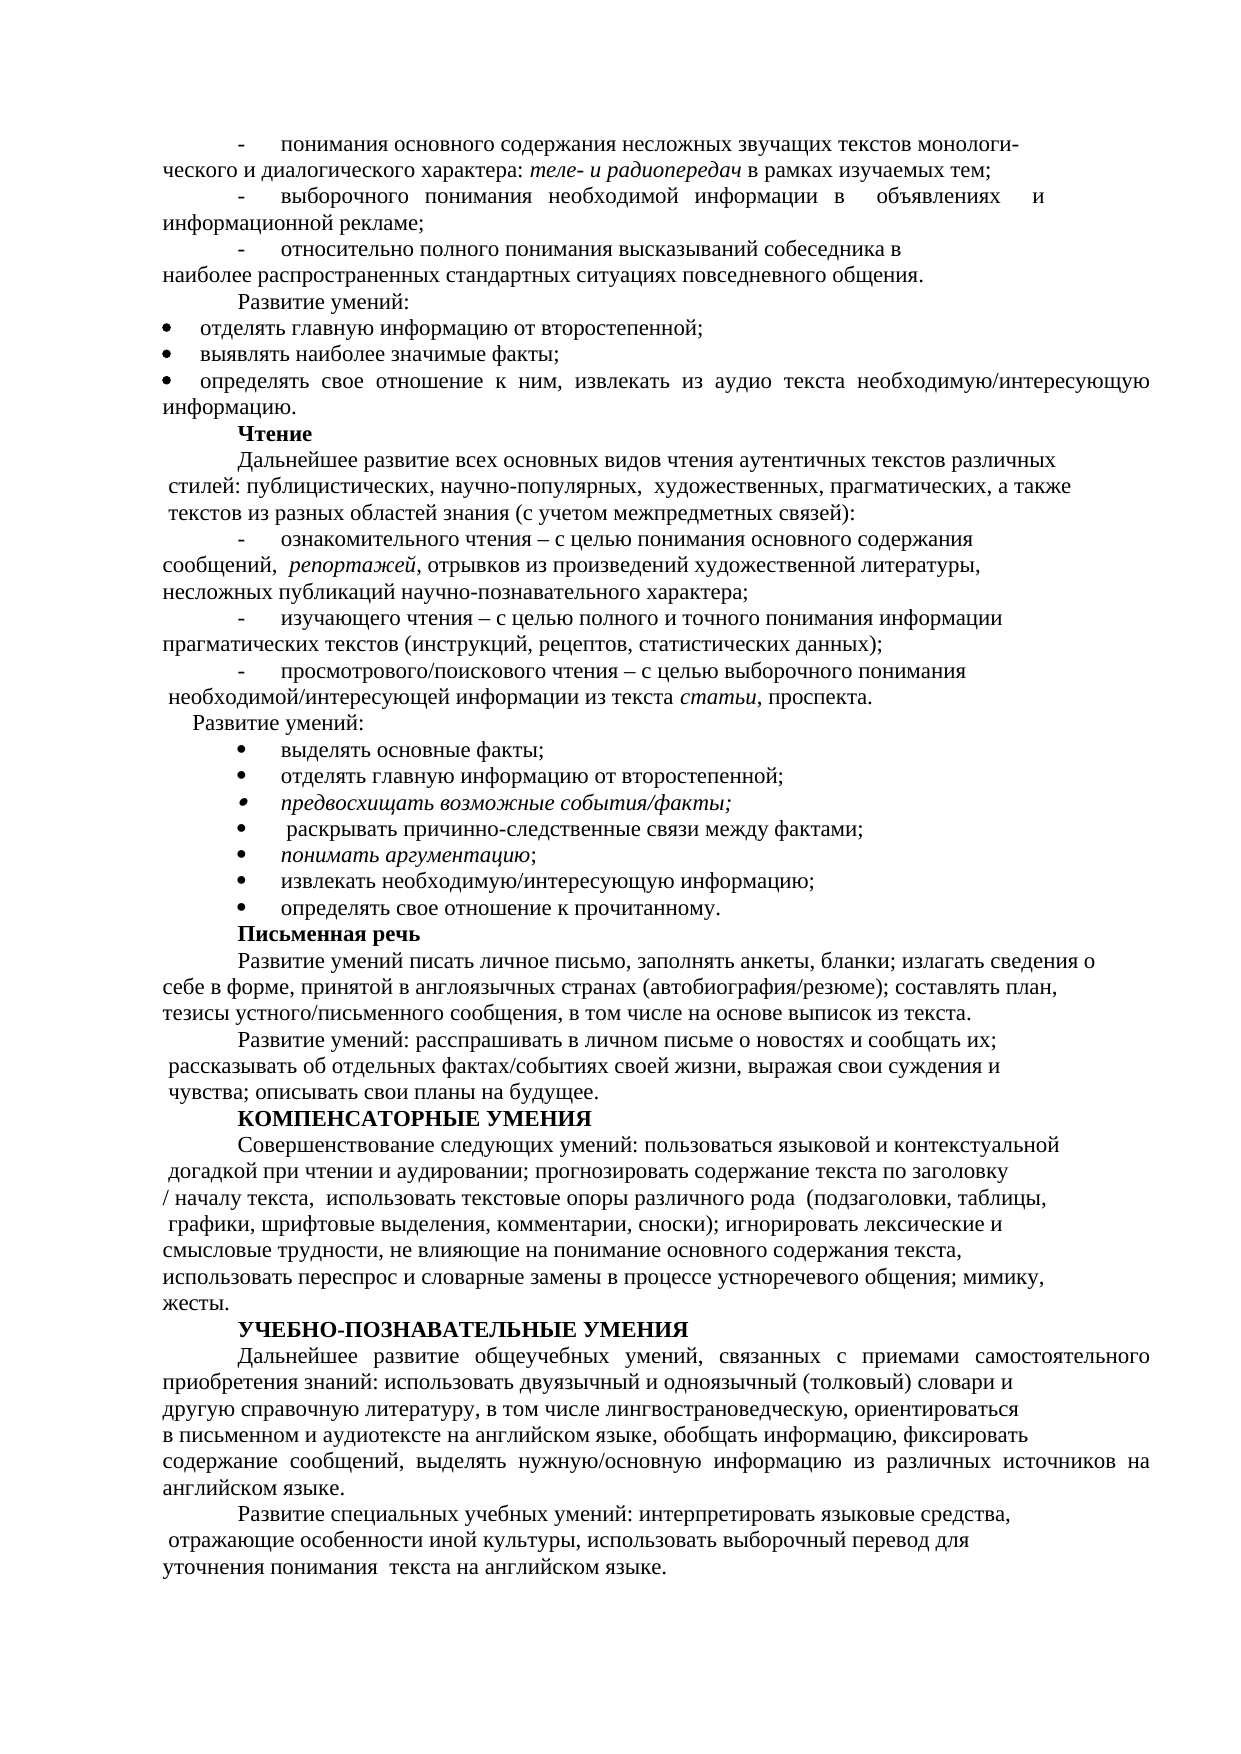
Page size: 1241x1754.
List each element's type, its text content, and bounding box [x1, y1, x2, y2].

text несложных публикаций научно-познавательного характера; [162, 578, 1152, 604]
text смысловые трудности, не влияющие на понимание основного содержания текста, [162, 1237, 1152, 1263]
text содержание сообщений, выделять нужную/основную информацию из различных источников на английском языке. [162, 1447, 1152, 1500]
text другую справочную литературу, в том числе лингвострановедческую, ориентироваться [162, 1395, 1152, 1421]
text ческого и диалогического характера: теле- и радиопередач в рамках изучаемых тем; [162, 156, 1152, 182]
list выявлять наиболее значимые факты; [162, 341, 1152, 367]
text отражающие особенности иной культуры, использовать выборочный перевод для [162, 1526, 1152, 1553]
text необходимой/интересующей информации из текста статьи, проспекта. [162, 683, 1152, 709]
text Развитие специальных учебных умений: интерпретировать языковые средства, [162, 1500, 1152, 1526]
text прагматических текстов (инструкций, рецептов, статистических данных); [162, 630, 1152, 657]
list предвосхищать возможные события/факты; [162, 788, 1152, 815]
text догадкой при чтении и аудировании; прогнозировать содержание текста по заголовку [162, 1157, 1152, 1184]
text жесты. [162, 1289, 1152, 1316]
text Развитие умений: [162, 288, 1152, 314]
text Чтение [162, 419, 1152, 446]
text использовать переспрос и словарные замены в процессе устноречевого общения; мимику, [162, 1263, 1152, 1289]
list определять свое отношение к прочитанному. [162, 894, 1152, 920]
text сообщений, репортажей, отрывков из произведений художественной литературы, [162, 551, 1152, 578]
list извлекать необходимую/интересующую информацию; [162, 868, 1152, 894]
list отделять главную информацию от второстепенной; [162, 314, 1152, 341]
list выделять основные факты; [162, 736, 1152, 762]
list определять свое отношение к ним, извлекать из аудио текста необходимую/интересующую информацию. [162, 367, 1152, 419]
list понимать аргументацию; [162, 841, 1152, 868]
text стилей: публицистических, научно-популярных, художественных, прагматических, а также [162, 472, 1152, 499]
text в письменном и аудиотексте на английском языке, обобщать информацию, фиксировать [162, 1421, 1152, 1447]
list изучающего чтения – с целью полного и точного понимания информации [162, 604, 1152, 630]
list отделять главную информацию от второстепенной; [162, 762, 1152, 788]
text наиболее распространенных стандартных ситуациях повседневного общения. [162, 261, 1152, 288]
text Совершенствование следующих умений: пользоваться языковой и контекстуальной [162, 1131, 1152, 1157]
text Дальнейшее развитие общеучебных умений, связанных с приемами самостоятельного приобретения знаний: использовать двуязычный и одноязычный (толковый) словари и [162, 1342, 1152, 1395]
text Письменная речь [162, 920, 1152, 947]
text Дальнейшее развитие всех основных видов чтения аутентичных текстов различных [162, 446, 1152, 472]
text чувства; описывать свои планы на будущее. [162, 1078, 1152, 1105]
text рассказывать об отдельных фактах/событиях своей жизни, выражая свои суждения и [162, 1052, 1152, 1078]
list выборочного понимания необходимой информации в объявлениях и информационной рекламе; [162, 182, 1045, 235]
text себе в форме, принятой в англоязычных странах (автобиография/резюме); составлять план, [162, 973, 1152, 999]
text тезисы устного/письменного сообщения, в том числе на основе выписок из текста. [162, 999, 1152, 1026]
list просмотрового/поискового чтения – с целью выборочного понимания [162, 657, 1152, 683]
list понимания основного содержания несложных звучащих текстов монологи- [162, 130, 1152, 156]
text Развитие умений: расспрашивать в личном письме о новостях и сообщать их; [162, 1026, 1152, 1052]
text текстов из разных областей знания (с учетом межпредметных связей): [162, 499, 1152, 525]
text графики, шрифтовые выделения, комментарии, сноски); игнорировать лексические и [162, 1210, 1152, 1237]
list относительно полного понимания высказываний собеседника в [162, 235, 1152, 261]
text Развитие умений: [192, 709, 1152, 736]
list ознакомительного чтения – с целью понимания основного содержания [162, 525, 1152, 551]
subtitle УЧЕБНО-ПОЗНАВАТЕЛЬНЫЕ УМЕНИЯ [162, 1316, 1152, 1342]
text уточнения понимания текста на английском языке. [162, 1553, 1152, 1579]
text / началу текста, использовать текстовые опоры различного рода (подзаголовки, таблицы, [162, 1184, 1152, 1210]
text Развитие умений писать личное письмо, заполнять анкеты, бланки; излагать сведения о [162, 947, 1152, 973]
text КОМПЕНСАТОРНЫЕ УМЕНИЯ [162, 1105, 1152, 1131]
list раскрывать причинно-следственные связи между фактами; [162, 815, 1152, 841]
